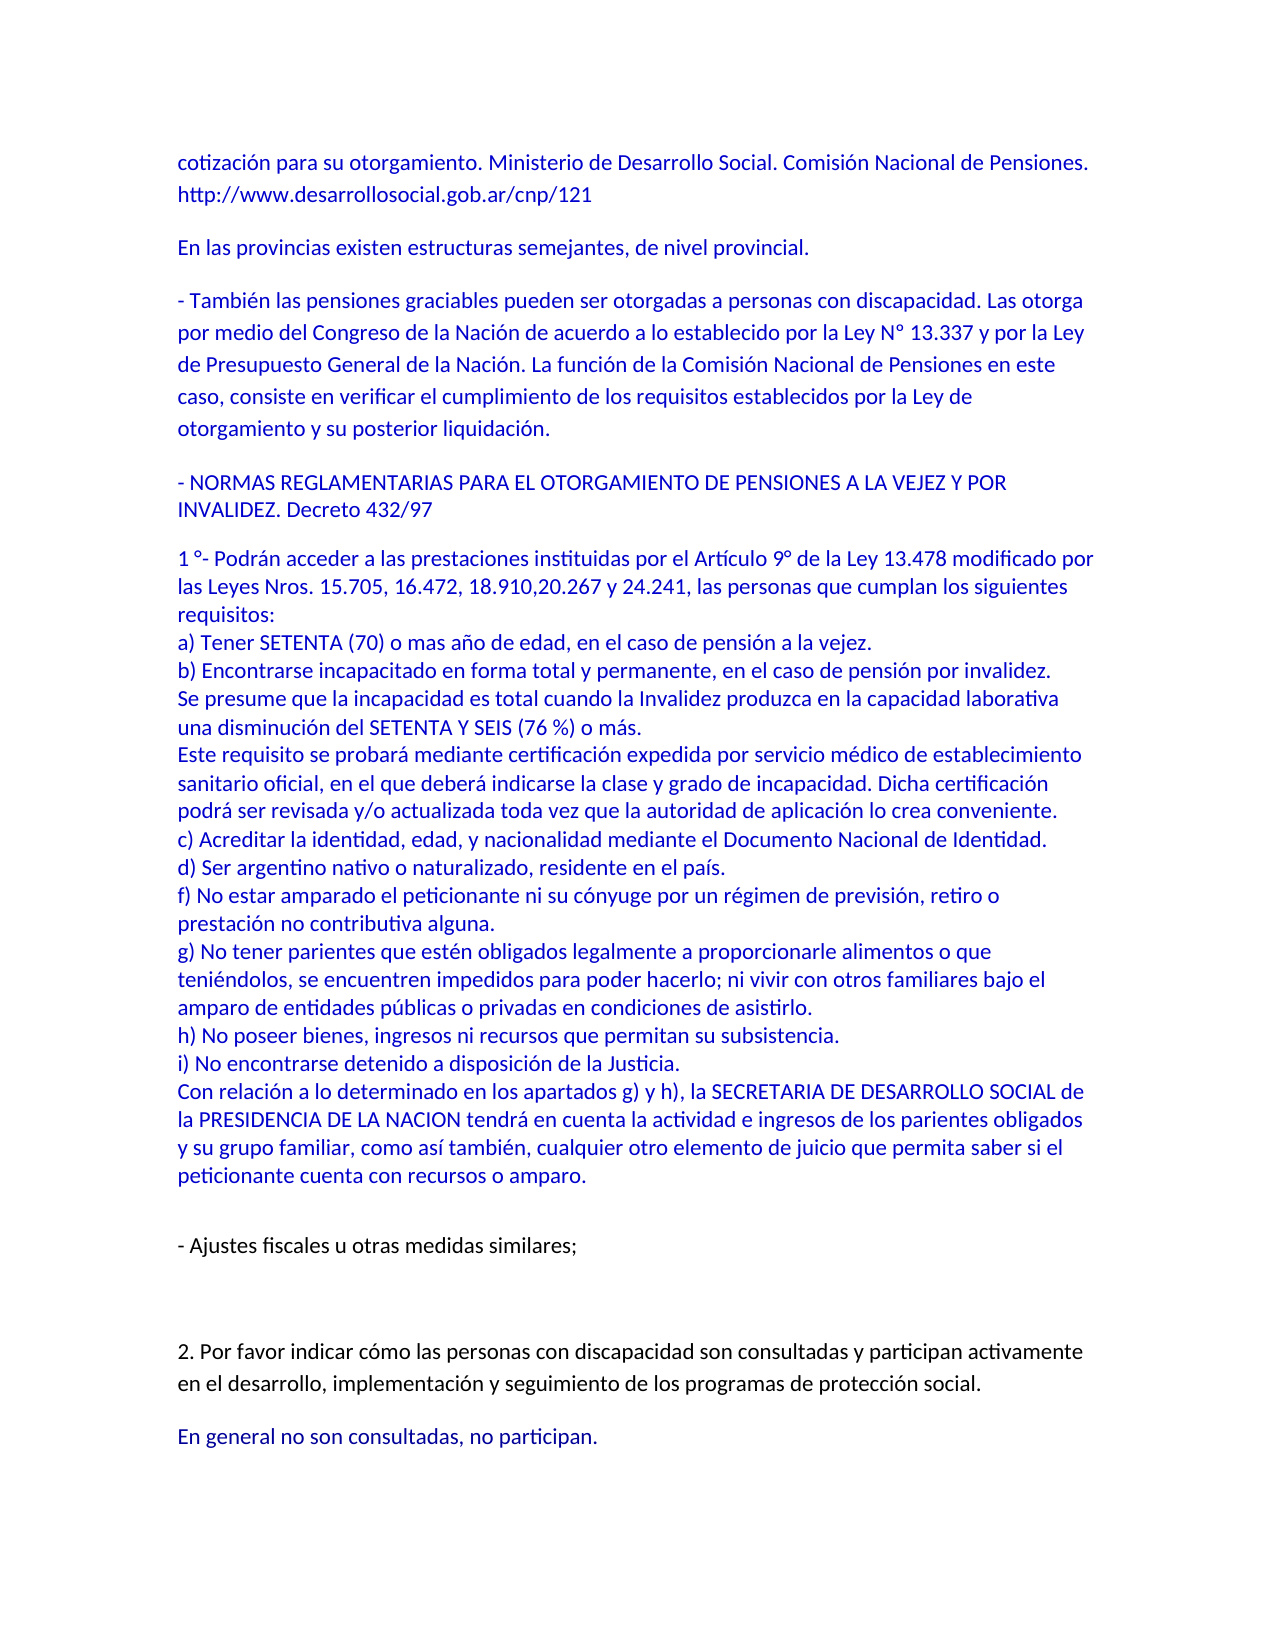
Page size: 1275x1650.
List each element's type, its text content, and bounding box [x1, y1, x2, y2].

text g) No tener parientes que estén obligados legalmente a proporcionarle alimentos o que teniéndolos, se encuentren impedidos para poder hacerlo; ni vivir con otros familiares bajo el amparo de entidades públicas o privadas en condiciones de asistirlo. [177, 937, 1098, 1021]
text f) No estar amparado el peticionante ni su cónyuge por un régimen de previsión, retiro o prestación no contributiva alguna. [177, 881, 1098, 937]
text 1 °- Podrán acceder a las prestaciones instituidas por el Artículo 9° de la Ley 13.478 modificado por las Leyes Nros. 15.705, 16.472, 18.910,20.267 y 24.241, las personas que cumplan los siguientes requisitos: [177, 544, 1098, 628]
text h) No poseer bienes, ingresos ni recursos que permitan su subsistencia. [177, 1021, 1098, 1049]
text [177, 148, 1098, 208]
text b) Encontrarse incapacitado en forma total y permanente, en el caso de pensión por invalidez. [177, 657, 1098, 684]
text i) No encontrarse detenido a disposición de la Justicia. [177, 1049, 1098, 1077]
text En general no son consultadas, no participan. [177, 1422, 1098, 1450]
text - También las pensiones graciables pueden ser otorgadas a personas con discapacidad. Las otorga por medio del Congreso de la Nación de acuerdo a lo establecido por la Ley Nº 13.337 y por la Ley de Presupuesto General de la Nación. La función de la Comisión Nacional de Pensiones en este caso, consiste en verificar el cumplimiento de los requisitos establecidos por la Ley de otorgamiento y su posterior liquidación. [177, 286, 1098, 443]
text - NORMAS REGLAMENTARIAS PARA EL OTORGAMIENTO DE PENSIONES A LA VEJEZ Y POR INVALIDEZ. Decreto 432/97 [177, 468, 1098, 524]
text En las provincias existen estructuras semejantes, de nivel provincial. [177, 233, 1098, 261]
text Con relación a lo determinado en los apartados g) y h), la SECRETARIA DE DESARROLLO SOCIAL de la PRESIDENCIA DE LA NACION tendrá en cuenta la actividad e ingresos de los parientes obligados y su grupo familiar, como así también, cualquier otro elemento de juicio que permita saber si el peticionante cuenta con recursos o amparo. [177, 1077, 1098, 1189]
text - Ajustes fiscales u otras medidas similares; [177, 1231, 1098, 1259]
text Se presume que la incapacidad es total cuando la Invalidez produzca en la capacidad laborativa una disminución del SETENTA Y SEIS (76 %) o más. [177, 684, 1098, 741]
text a) Tener SETENTA (70) o mas año de edad, en el caso de pensión a la vejez. [177, 628, 1098, 657]
text 2. Por favor indicar cómo las personas con discapacidad son consultadas y participan activamente en el desarrollo, implementación y seguimiento de los programas de protección social. [177, 1337, 1098, 1397]
text d) Ser argentino nativo o naturalizado, residente en el país. [177, 853, 1098, 881]
text c) Acreditar la identidad, edad, y nacionalidad mediante el Documento Nacional de Identidad. [177, 825, 1098, 853]
text Este requisito se probará mediante certificación expedida por servicio médico de establecimiento sanitario oficial, en el que deberá indicarse la clase y grado de incapacidad. Dicha certificación podrá ser revisada y/o actualizada toda vez que la autoridad de aplicación lo crea conveniente. [177, 741, 1098, 825]
